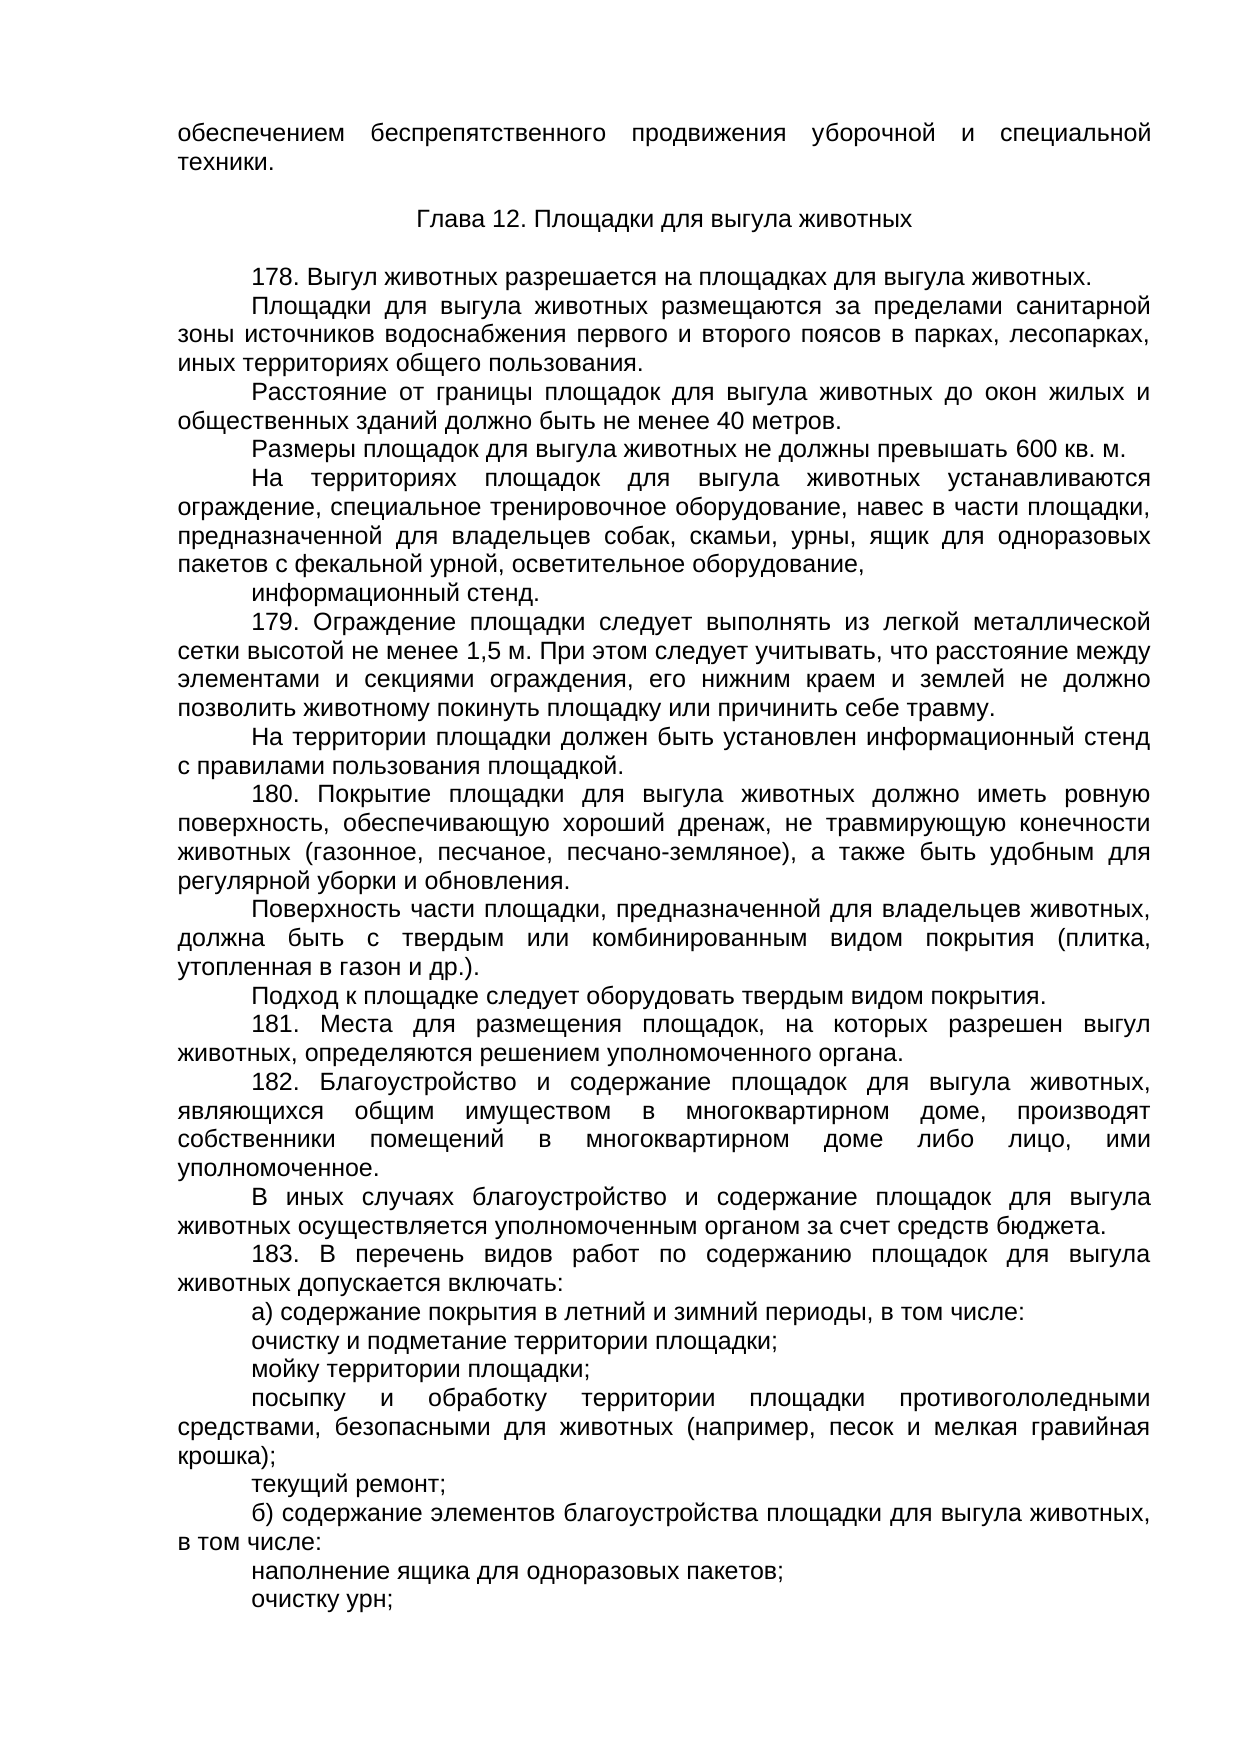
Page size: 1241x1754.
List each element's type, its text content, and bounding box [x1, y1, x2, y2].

text 182. Благоустройство и содержание площадок для выгула животных, являющихся общим имуществом в многоквартирном доме, производят собственники помещений в многоквартирном доме либо лицо, ими уполномоченное. [177, 1067, 1152, 1182]
text информационный стенд. [177, 578, 1152, 607]
text Размеры площадок для выгула животных не должны превышать 600 кв. м. [177, 434, 1152, 463]
text а) содержание покрытия в летний и зимний периоды, в том числе: [177, 1297, 1152, 1326]
text наполнение ящика для одноразовых пакетов; [177, 1556, 1152, 1584]
text 181. Места для размещения площадок, на которых разрешен выгул животных, определяются решением уполномоченного органа. [177, 1009, 1152, 1067]
text Подход к площадке следует оборудовать твердым видом покрытия. [177, 981, 1152, 1009]
text На территориях площадок для выгула животных устанавливаются ограждение, специальное тренировочное оборудование, навес в части площадки, предназначенной для владельцев собак, скамьи, урны, ящик для одноразовых пакетов с фекальной урной, осветительное оборудование, [177, 463, 1152, 578]
text 179. Ограждение площадки следует выполнять из легкой металлической сетки высотой не менее 1,5 м. При этом следует учитывать, что расстояние между элементами и секциями ограждения, его нижним краем и землей не должно позволить животному покинуть площадку или причинить себе травму. [177, 607, 1152, 722]
text 180. Покрытие площадки для выгула животных должно иметь ровную поверхность, обеспечивающую хороший дренаж, не травмирующую конечности животных (газонное, песчаное, песчано-земляное), а также быть удобным для регулярной уборки и обновления. [177, 779, 1152, 894]
text 183. В перечень видов работ по содержанию площадок для выгула животных допускается включать: [177, 1239, 1152, 1297]
text текущий ремонт; [177, 1469, 1152, 1498]
text Поверхность части площадки, предназначенной для владельцев животных, должна быть с твердым или комбинированным видом покрытия (плитка, утопленная в газон и др.). [177, 894, 1152, 981]
text мойку территории площадки; [177, 1354, 1152, 1383]
text 178. Выгул животных разрешается на площадках для выгула животных. [177, 262, 1152, 291]
text Площадки для выгула животных размещаются за пределами санитарной зоны источников водоснабжения первого и второго поясов в парках, лесопарках, иных территориях общего пользования. [177, 291, 1152, 377]
text В иных случаях благоустройство и содержание площадок для выгула животных осуществляется уполномоченным органом за счет средств бюджета. [177, 1182, 1152, 1239]
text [177, 118, 1152, 176]
text б) содержание элементов благоустройства площадки для выгула животных, в том числе: [177, 1498, 1152, 1556]
text Глава 12. Площадки для выгула животных [177, 204, 1152, 233]
text очистку и подметание территории площадки; [177, 1326, 1152, 1354]
text очистку урн; [177, 1584, 1152, 1613]
text Расстояние от границы площадок для выгула животных до окон жилых и общественных зданий должно быть не менее 40 метров. [177, 377, 1152, 434]
text посыпку и обработку территории площадки противогололедными средствами, безопасными для животных (например, песок и мелкая гравийная крошка); [177, 1383, 1152, 1469]
text На территории площадки должен быть установлен информационный стенд с правилами пользования площадкой. [177, 722, 1152, 779]
